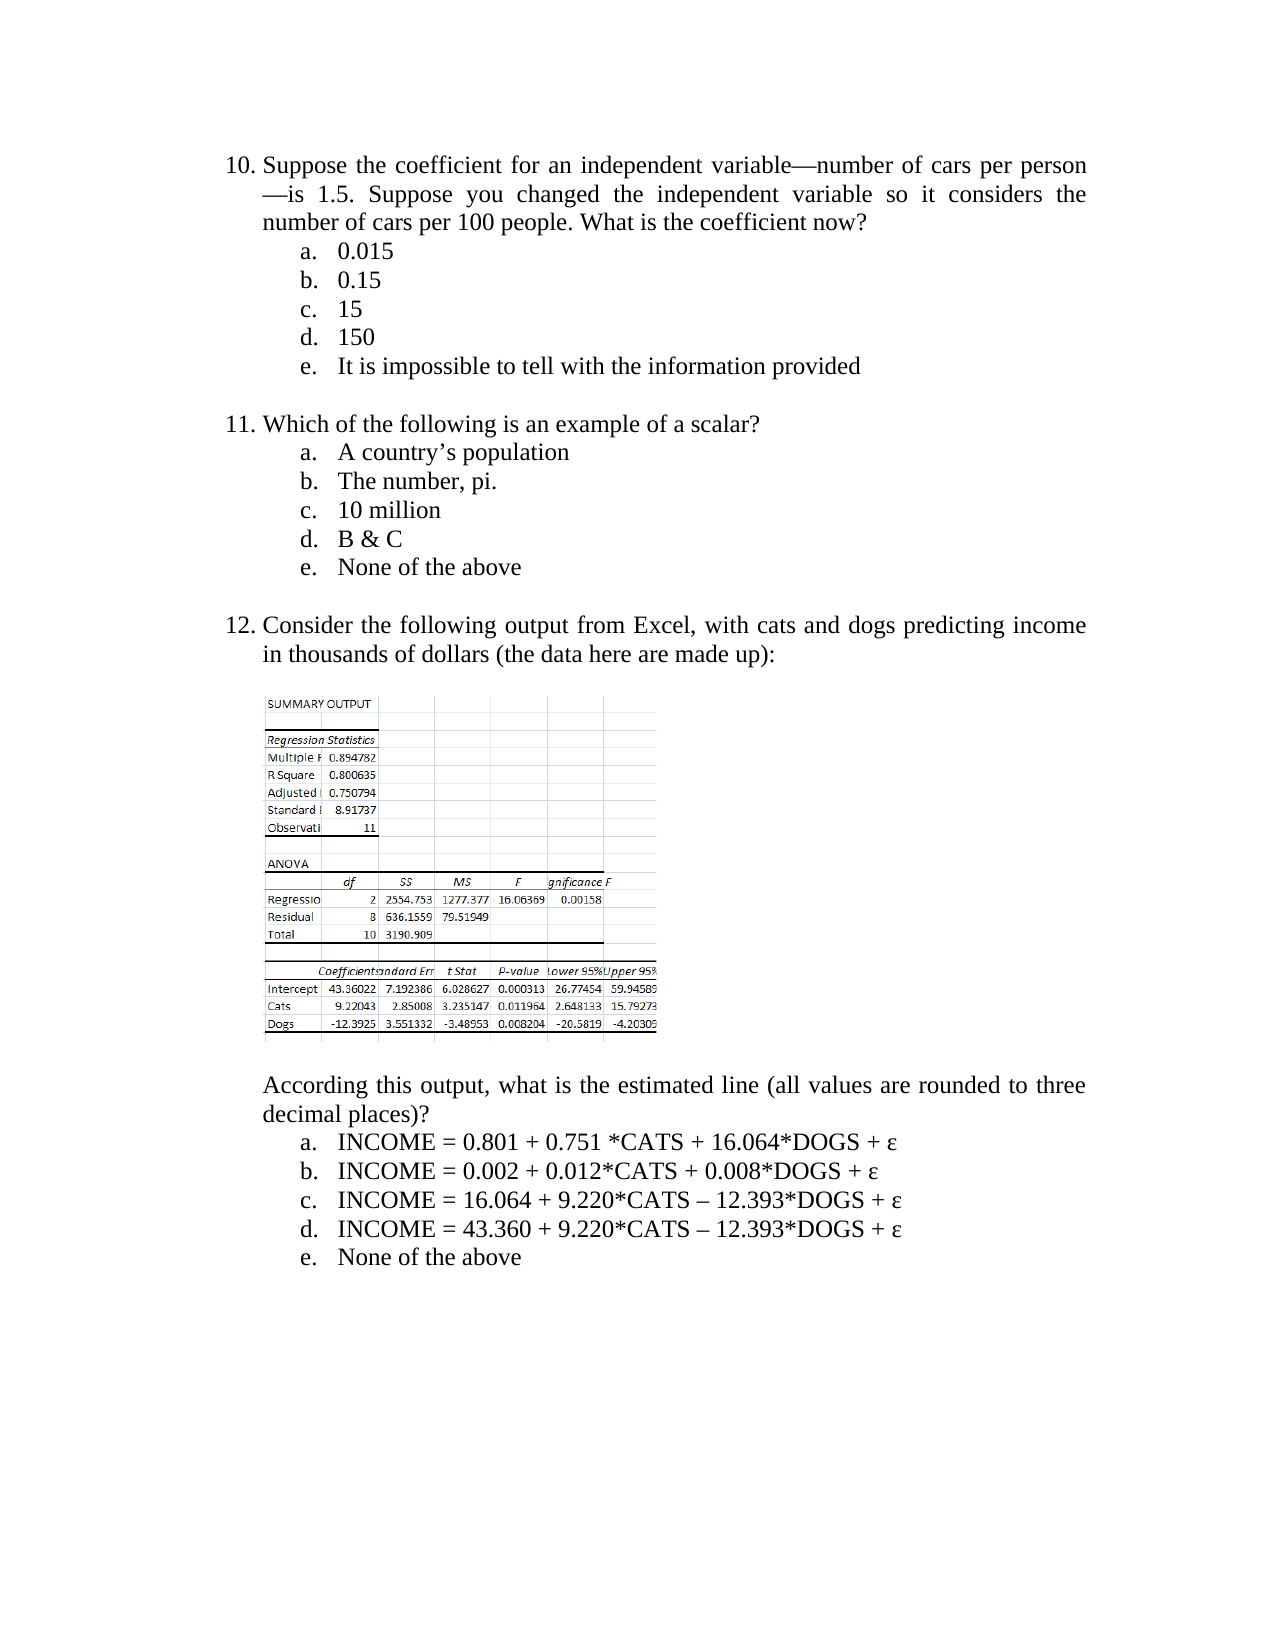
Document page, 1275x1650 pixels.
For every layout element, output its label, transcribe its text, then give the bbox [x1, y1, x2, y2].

list The number, pi. [300, 466, 1087, 495]
list According this output, what is the estimated line (all values are rounded to three decimal places)? [262, 1070, 1087, 1127]
list None of the above [300, 1242, 1087, 1271]
list INCOME = 16.064 + 9.220*CATS – 12.393*DOGS + ε [300, 1185, 1087, 1214]
list Consider the following output from Excel, with cats and dogs predicting income in thousands of dollars (the data here are made up): [225, 610, 1087, 667]
list B & C [300, 524, 1087, 552]
list 10 million [300, 495, 1087, 524]
list None of the above [300, 552, 1087, 581]
list Suppose the coefficient for an independent variable—number of cars per person—is 1.5. Suppose you changed the independent variable so it considers the number of cars per 100 people. What is the coefficient now? [225, 150, 1087, 236]
list 15 [300, 294, 1087, 322]
list INCOME = 43.360 + 9.220*CATS – 12.393*DOGS + ε [300, 1214, 1087, 1242]
list INCOME = 0.801 + 0.751 *CATS + 16.064*DOGS + ε [300, 1127, 1087, 1156]
picture [262, 696, 657, 1042]
list A country’s population [300, 437, 1087, 466]
list 150 [300, 322, 1087, 351]
list Which of the following is an example of a scalar? [225, 409, 1087, 437]
list INCOME = 0.002 + 0.012*CATS + 0.008*DOGS + ε [300, 1156, 1087, 1185]
list It is impossible to tell with the information provided [300, 351, 1087, 380]
list 0.15 [300, 265, 1087, 294]
list 0.015 [300, 236, 1087, 265]
